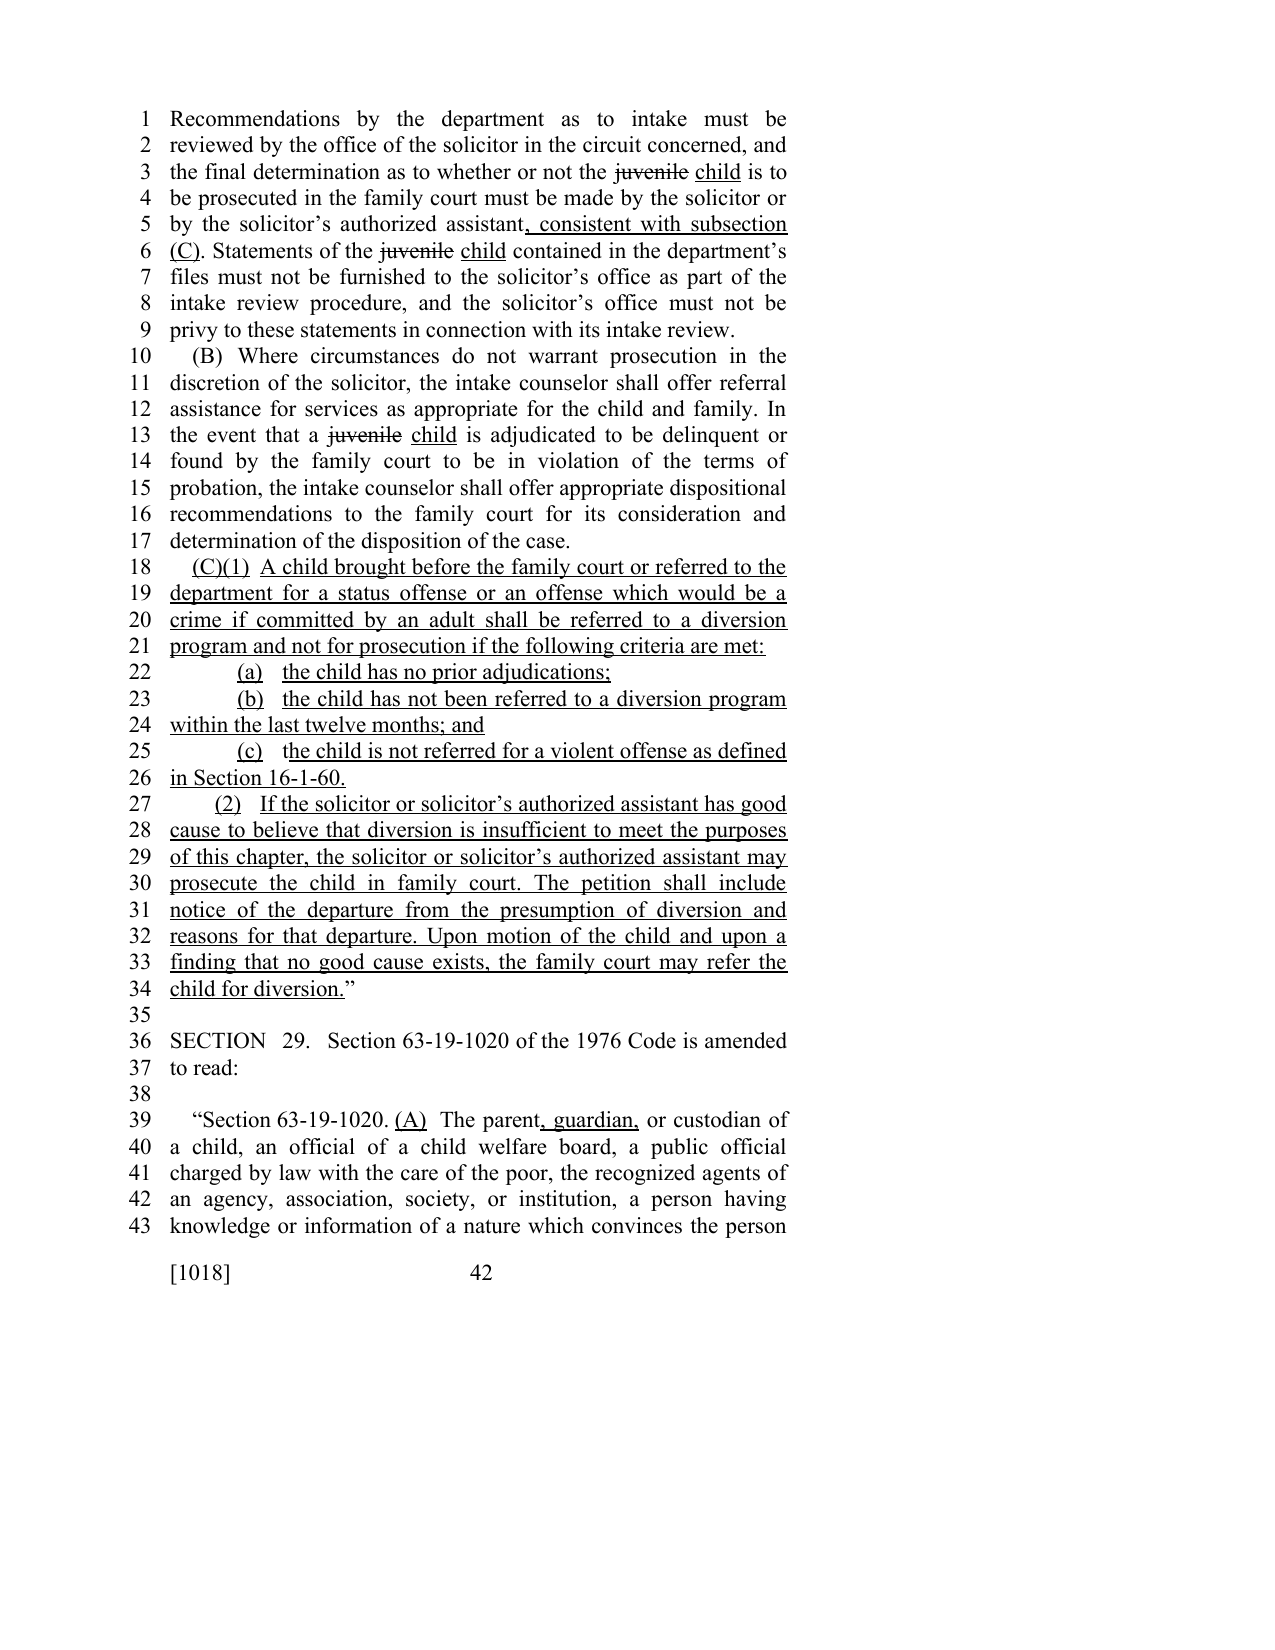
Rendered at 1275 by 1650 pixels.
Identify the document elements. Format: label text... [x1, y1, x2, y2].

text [169, 105, 787, 342]
text (c) the child is not referred for a violent offense as defined in Section 16-1-60. [169, 737, 787, 790]
text (2) If the solicitor or solicitor’s authorized assistant has good cause to believe that diversion is insufficient to meet the purposes of this chapter, the solicitor or solicitor’s authorized assistant may prosecute the child in family court. The petition shall include notice of the departure from the presumption of diversion and reasons for that departure. Upon motion of the child and upon a finding that no good cause exists, the family court may refer the child for diversion.” [169, 790, 787, 839]
text (b) the child has not been referred to a diversion program within the last twelve months; and [169, 685, 787, 737]
text SECTION 29. Section 63-19-1020 of the 1976 Code is amended to read: [169, 1027, 787, 1080]
text (C)(1) A child brought before the family court or referred to the department for a status offense or an offense which would be a crime if committed by an adult shall be referred to a diversion program and not for prosecution if the following criteria are met: [169, 603, 787, 629]
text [169, 1106, 787, 1238]
text (C)(1) A child brought before the family court or referred to the department for a status offense or an offense which would be a crime if committed by an adult shall be referred to a diversion program and not for prosecution if the following criteria are met: [169, 630, 787, 658]
text (a) the child has no prior adjudications; [169, 658, 787, 685]
text (B) Where circumstances do not warrant prosecution in the discretion of the solicitor, the intake counselor shall offer referral assistance for services as appropriate for the child and family. In the event that a juvenile child is adjudicated to be delinquent or found by the family court to be in violation of the terms of probation, the intake counselor shall offer appropriate dispositional recommendations to the family court for its consideration and determination of the disposition of the case. [169, 342, 787, 553]
text (C)(1) A child brought before the family court or referred to the department for a status offense or an offense which would be a crime if committed by an adult shall be referred to a diversion program and not for prosecution if the following criteria are met: [169, 553, 787, 602]
